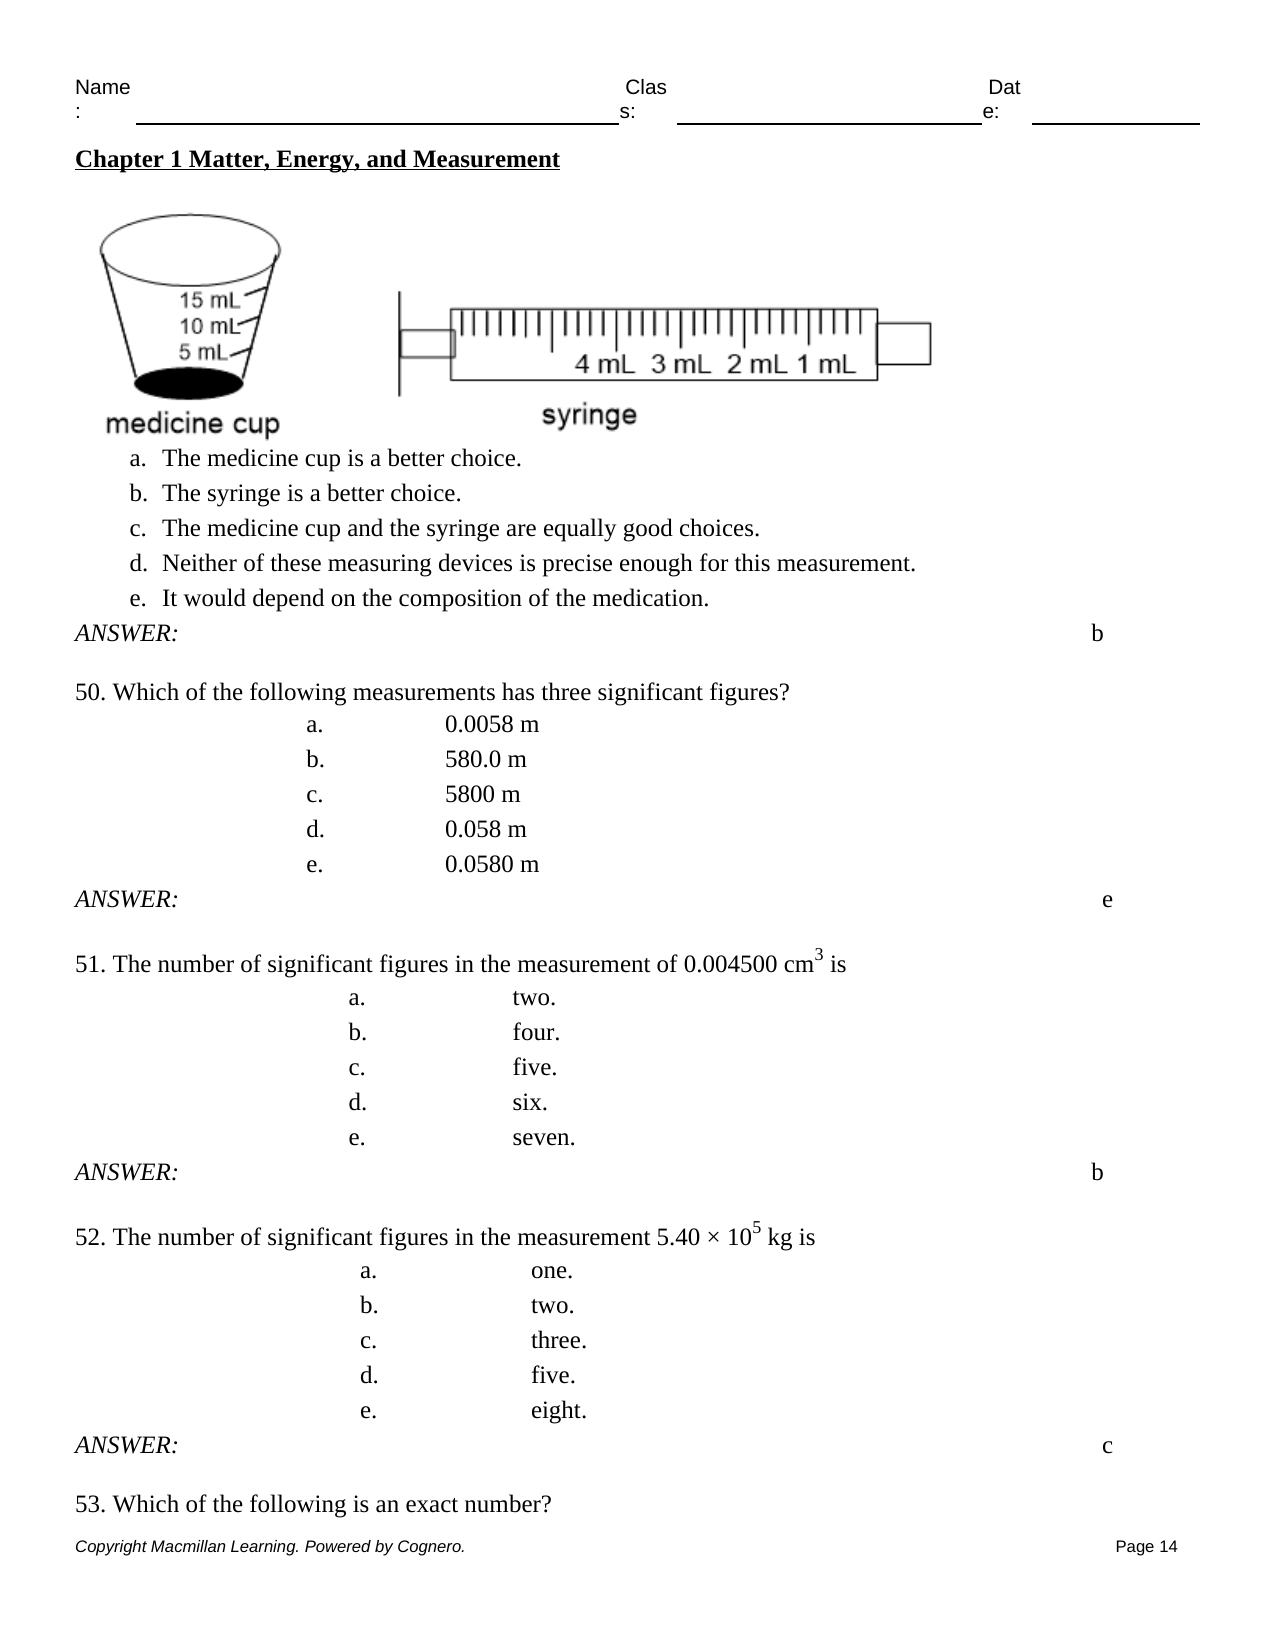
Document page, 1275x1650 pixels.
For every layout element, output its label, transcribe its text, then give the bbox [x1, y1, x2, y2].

picture [75, 191, 941, 441]
table_header 51. The number of significant figures in the measurement of 0.004500 cm3 is [75, 943, 1200, 1189]
table_header 52. The number of significant figures in the measurement 5.40 × 105 kg is [75, 1216, 1200, 1462]
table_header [75, 192, 1200, 650]
table_header 50. Which of the following measurements has three significant figures? [75, 677, 1200, 916]
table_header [75, 1489, 1200, 1518]
